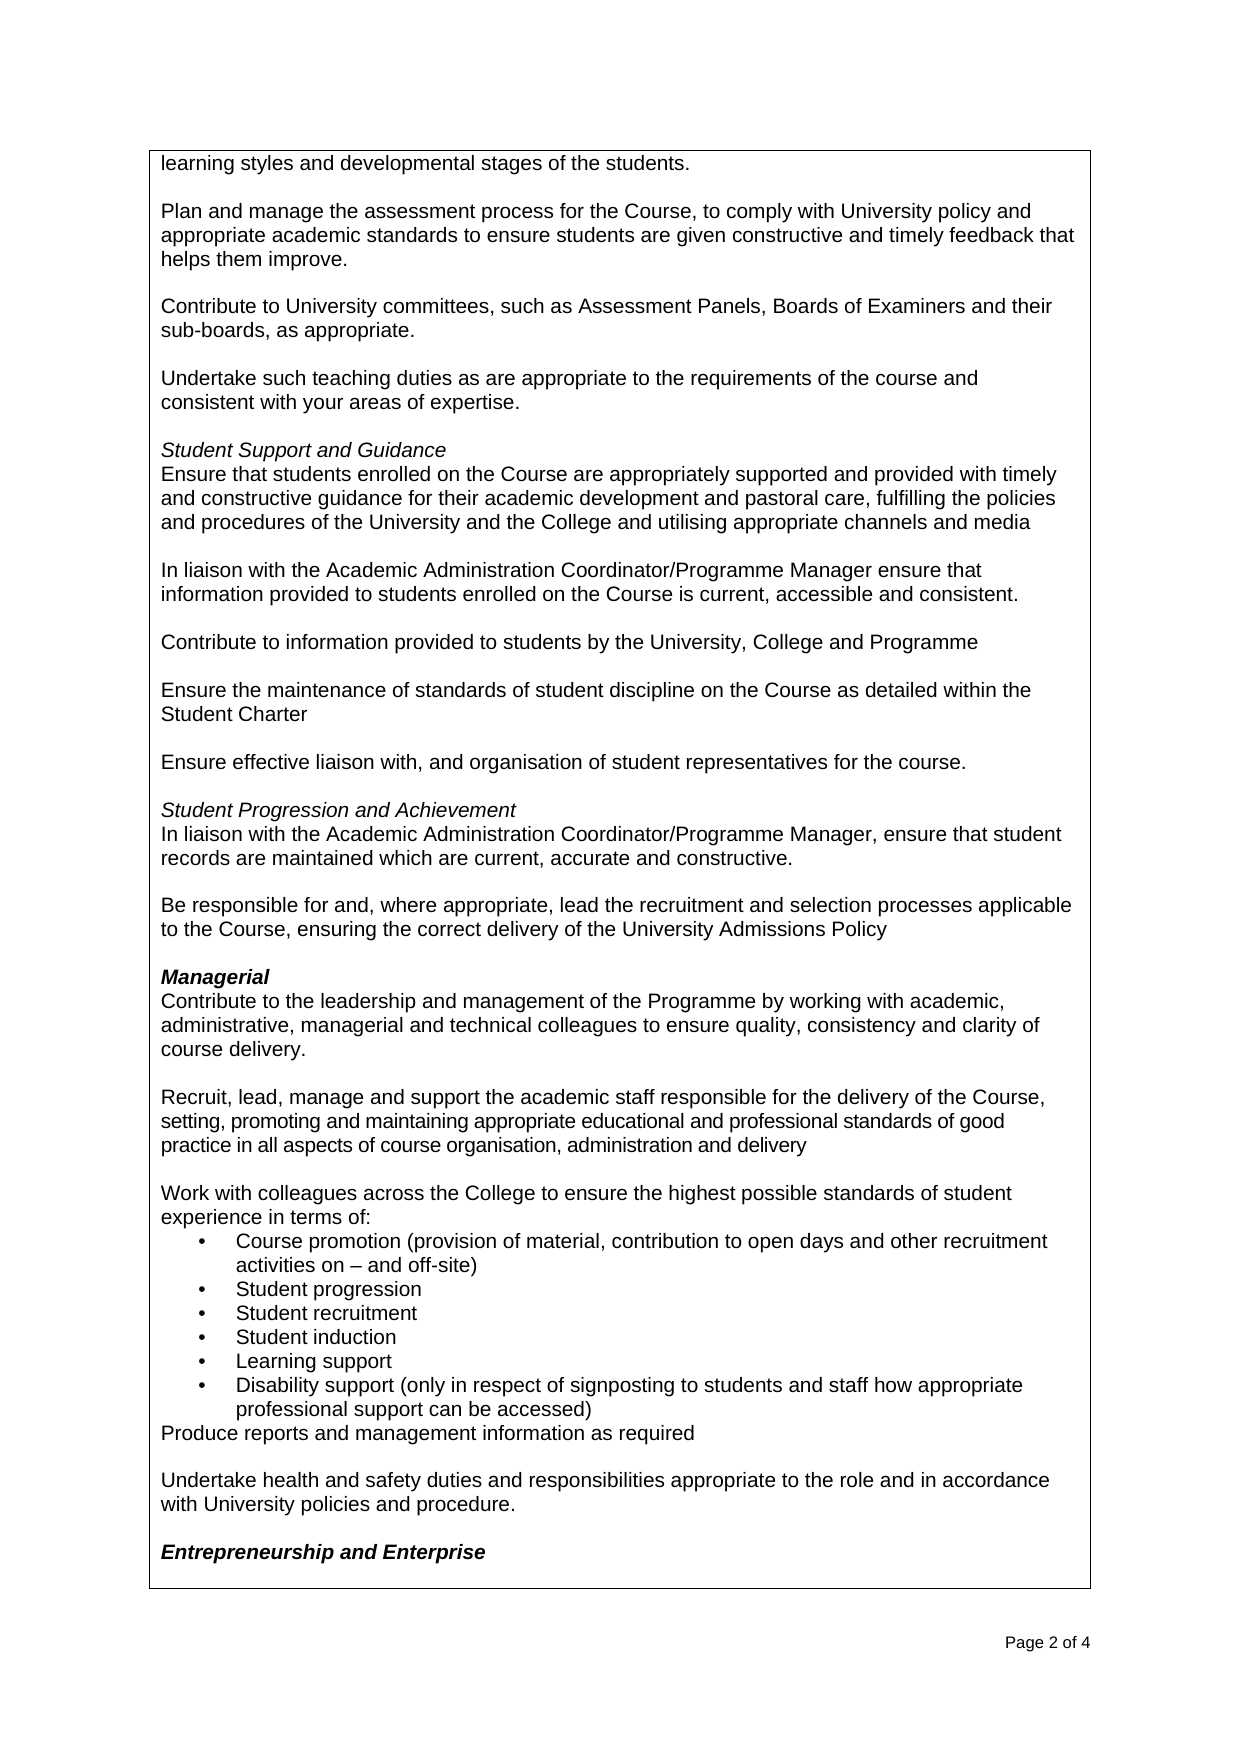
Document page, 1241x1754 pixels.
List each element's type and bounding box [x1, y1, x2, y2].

table_cell [150, 151, 1090, 1588]
